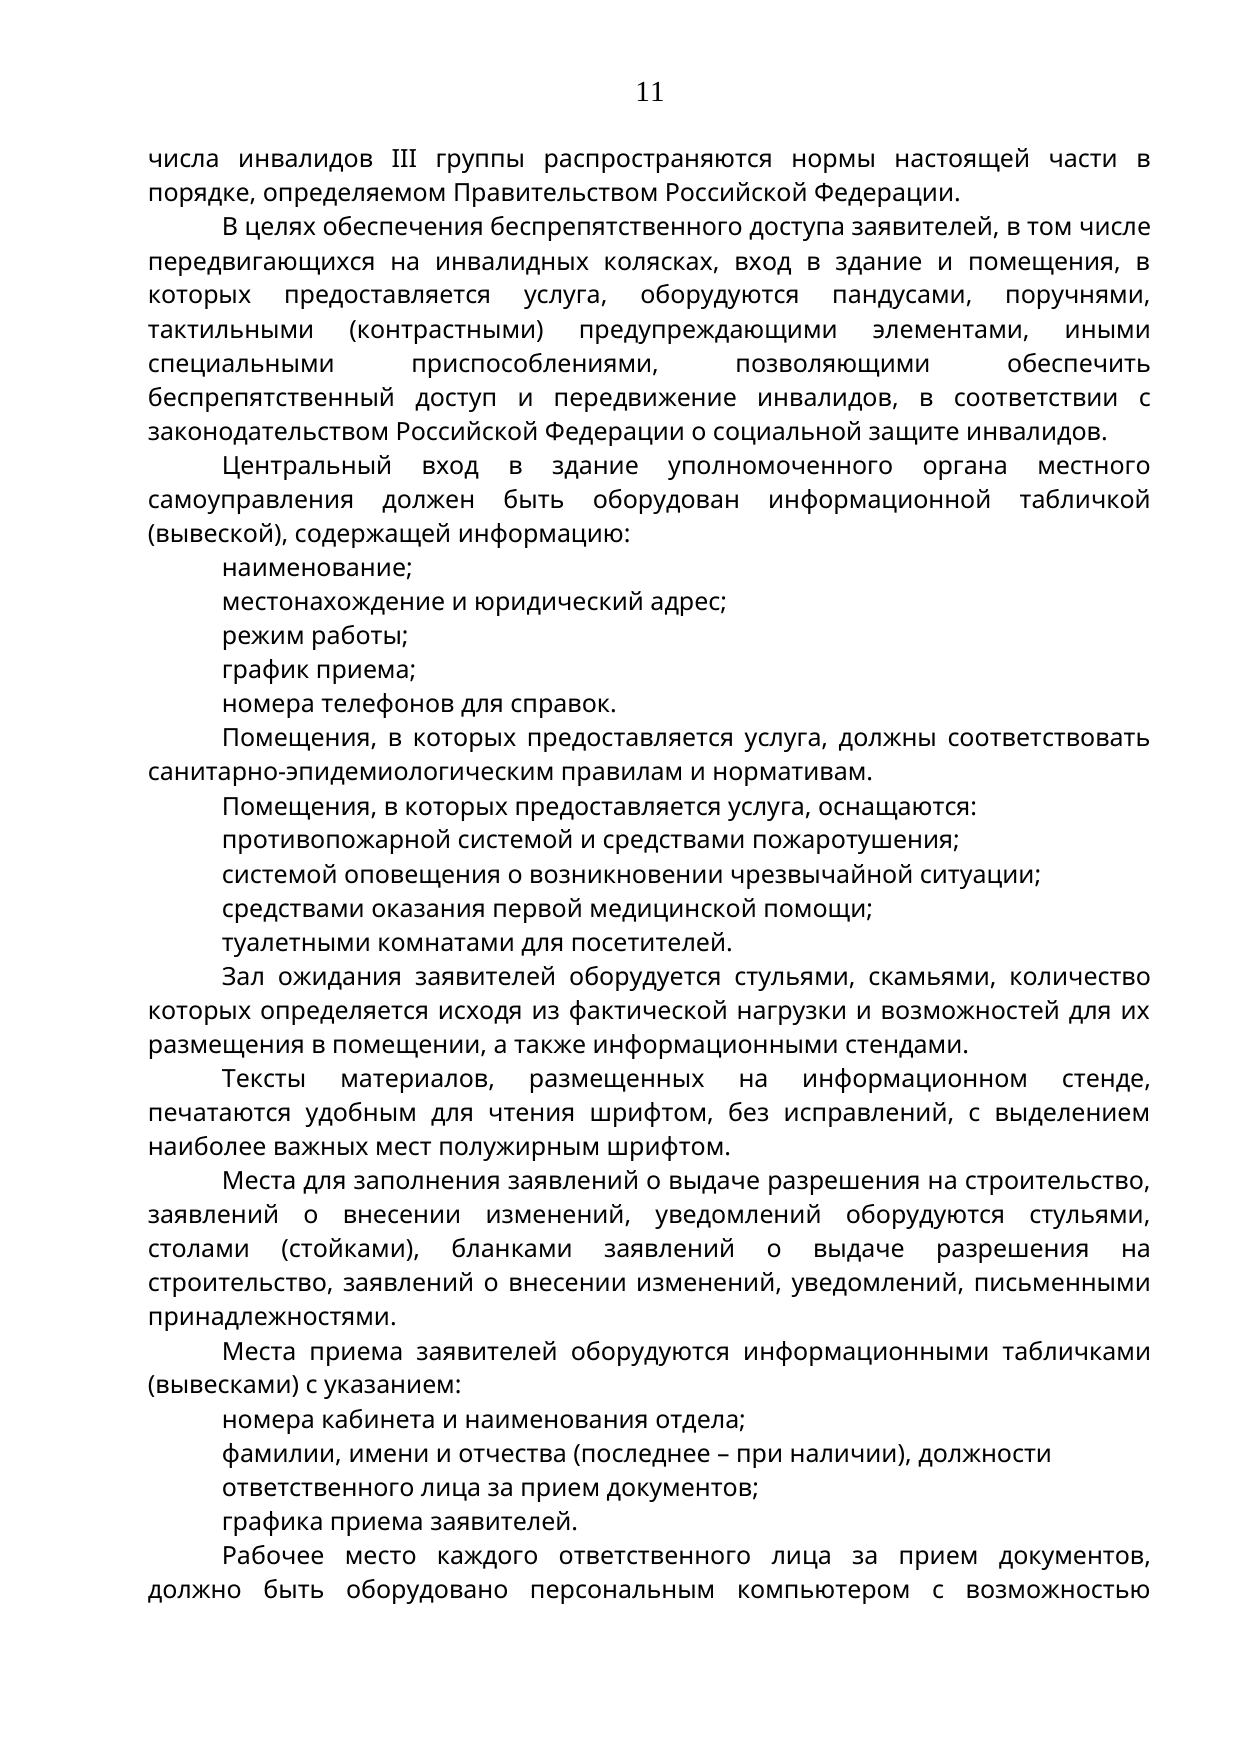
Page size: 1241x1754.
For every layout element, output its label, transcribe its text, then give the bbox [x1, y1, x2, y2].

text ответственного лица за прием документов; [148, 1469, 1152, 1503]
text номера телефонов для справок. [148, 686, 1152, 720]
text фамилии, имени и отчества (последнее – при наличии), должности [148, 1435, 1152, 1469]
text системой оповещения о возникновении чрезвычайной ситуации; [148, 856, 1152, 890]
text местонахождение и юридический адрес; [148, 584, 1152, 618]
text В целях обеспечения беспрепятственного доступа заявителей, в том числе передвигающихся на инвалидных колясках, вход в здание и помещения, в которых предоставляется услуга, оборудуются пандусами, поручнями, тактильными (контрастными) предупреждающими элементами, иными специальными приспособлениями, позволяющими обеспечить беспрепятственный доступ и передвижение инвалидов, в соответствии с законодательством Российской Федерации о социальной защите инвалидов. [148, 209, 1152, 447]
text номера кабинета и наименования отдела; [148, 1401, 1152, 1435]
text Тексты материалов, размещенных на информационном стенде, печатаются удобным для чтения шрифтом, без исправлений, с выделением наиболее важных мест полужирным шрифтом. [148, 1061, 1152, 1163]
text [148, 1537, 1152, 1606]
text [148, 141, 1152, 209]
text Помещения, в которых предоставляется услуга, оснащаются: [148, 788, 1152, 822]
text противопожарной системой и средствами пожаротушения; [148, 822, 1152, 856]
text режим работы; [148, 618, 1152, 652]
text туалетными комнатами для посетителей. [148, 924, 1152, 958]
text график приема; [148, 652, 1152, 686]
text Центральный вход в здание уполномоченного органа местного самоуправления должен быть оборудован информационной табличкой (вывеской), содержащей информацию: [148, 447, 1152, 550]
text Помещения, в которых предоставляется услуга, должны соответствовать санитарно-эпидемиологическим правилам и нормативам. [148, 720, 1152, 788]
text графика приема заявителей. [148, 1503, 1152, 1537]
text средствами оказания первой медицинской помощи; [148, 890, 1152, 924]
text наименование; [148, 550, 1152, 584]
text Места для заполнения заявлений о выдаче разрешения на строительство, заявлений о внесении изменений, уведомлений оборудуются стульями, столами (стойками), бланками заявлений о выдаче разрешения на строительство, заявлений о внесении изменений, уведомлений, письменными принадлежностями. [148, 1163, 1152, 1333]
text Зал ожидания заявителей оборудуется стульями, скамьями, количество которых определяется исходя из фактической нагрузки и возможностей для их размещения в помещении, а также информационными стендами. [148, 958, 1152, 1061]
text Места приема заявителей оборудуются информационными табличками (вывесками) с указанием: [148, 1333, 1152, 1401]
